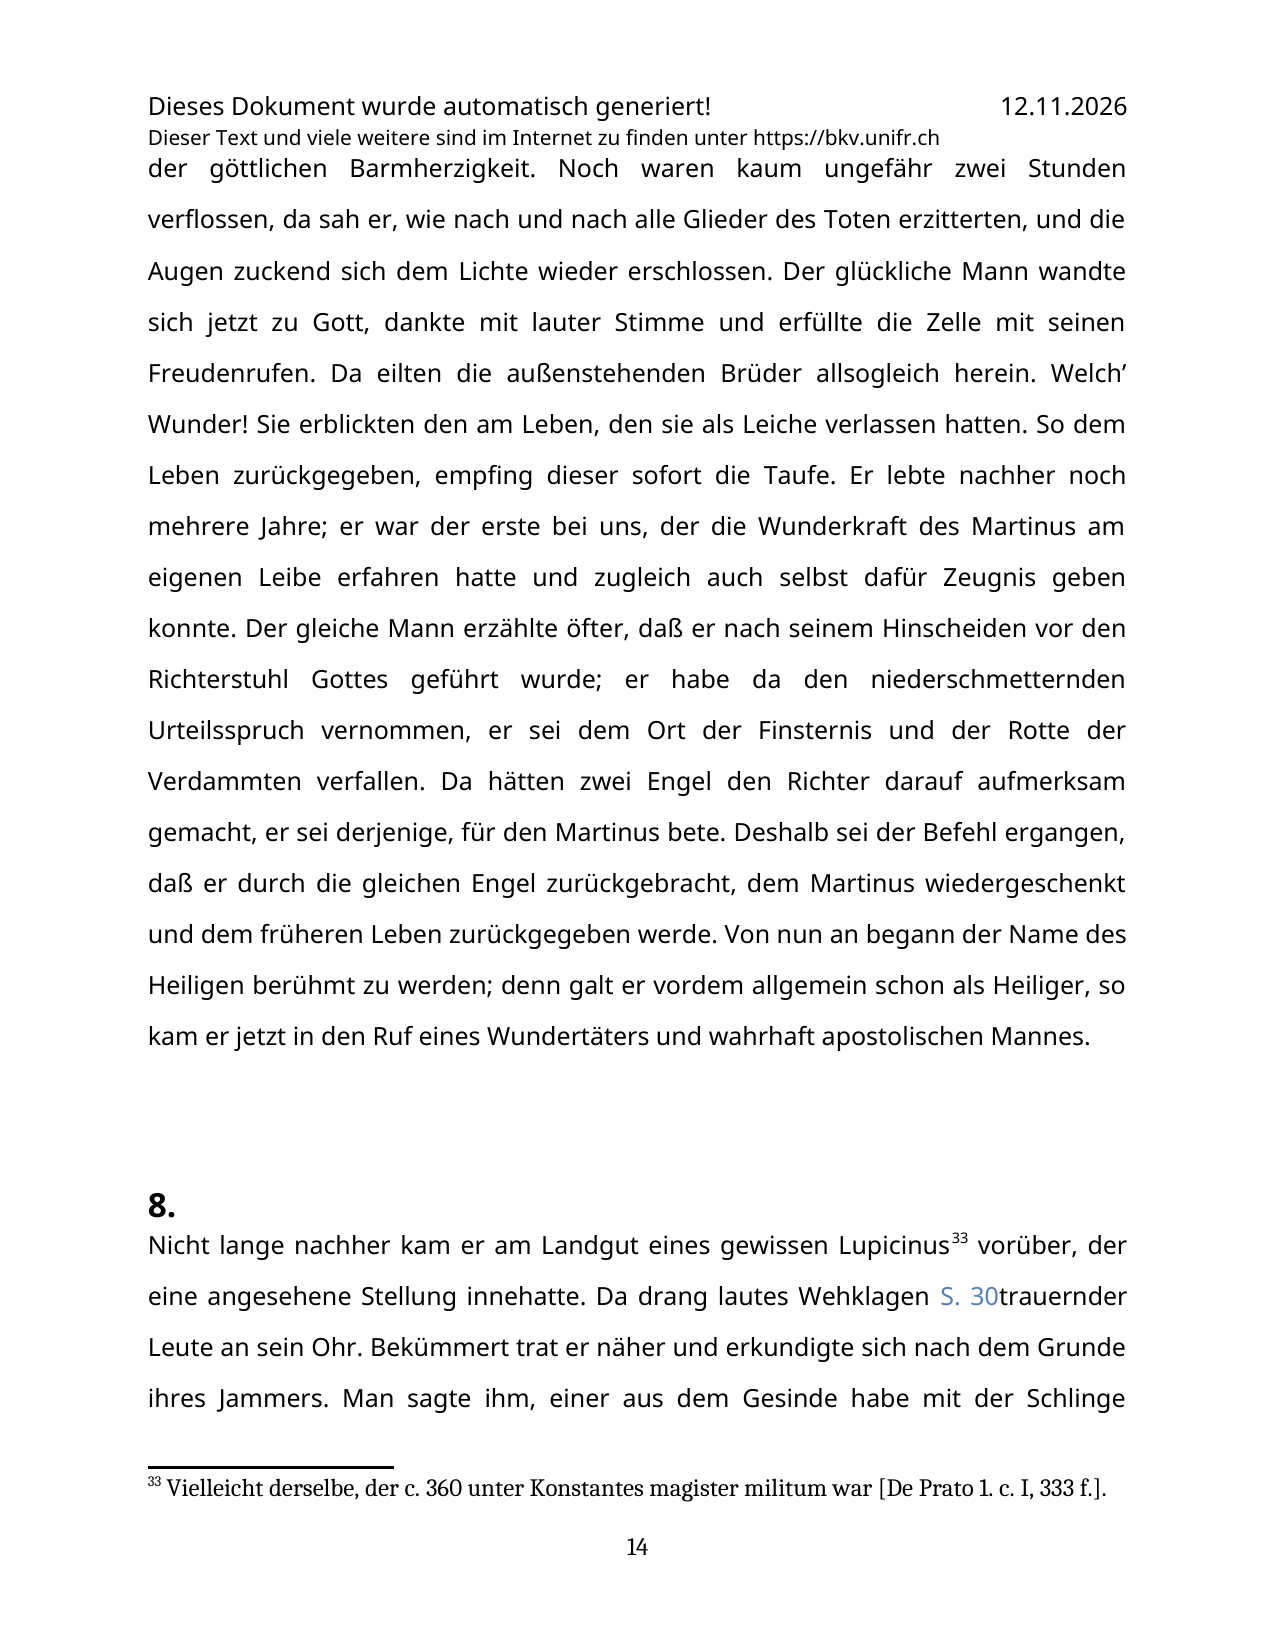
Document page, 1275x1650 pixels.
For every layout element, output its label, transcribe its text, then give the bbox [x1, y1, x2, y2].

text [148, 151, 1127, 1053]
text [148, 1228, 1127, 1415]
subtitle 8. [148, 1182, 1127, 1228]
